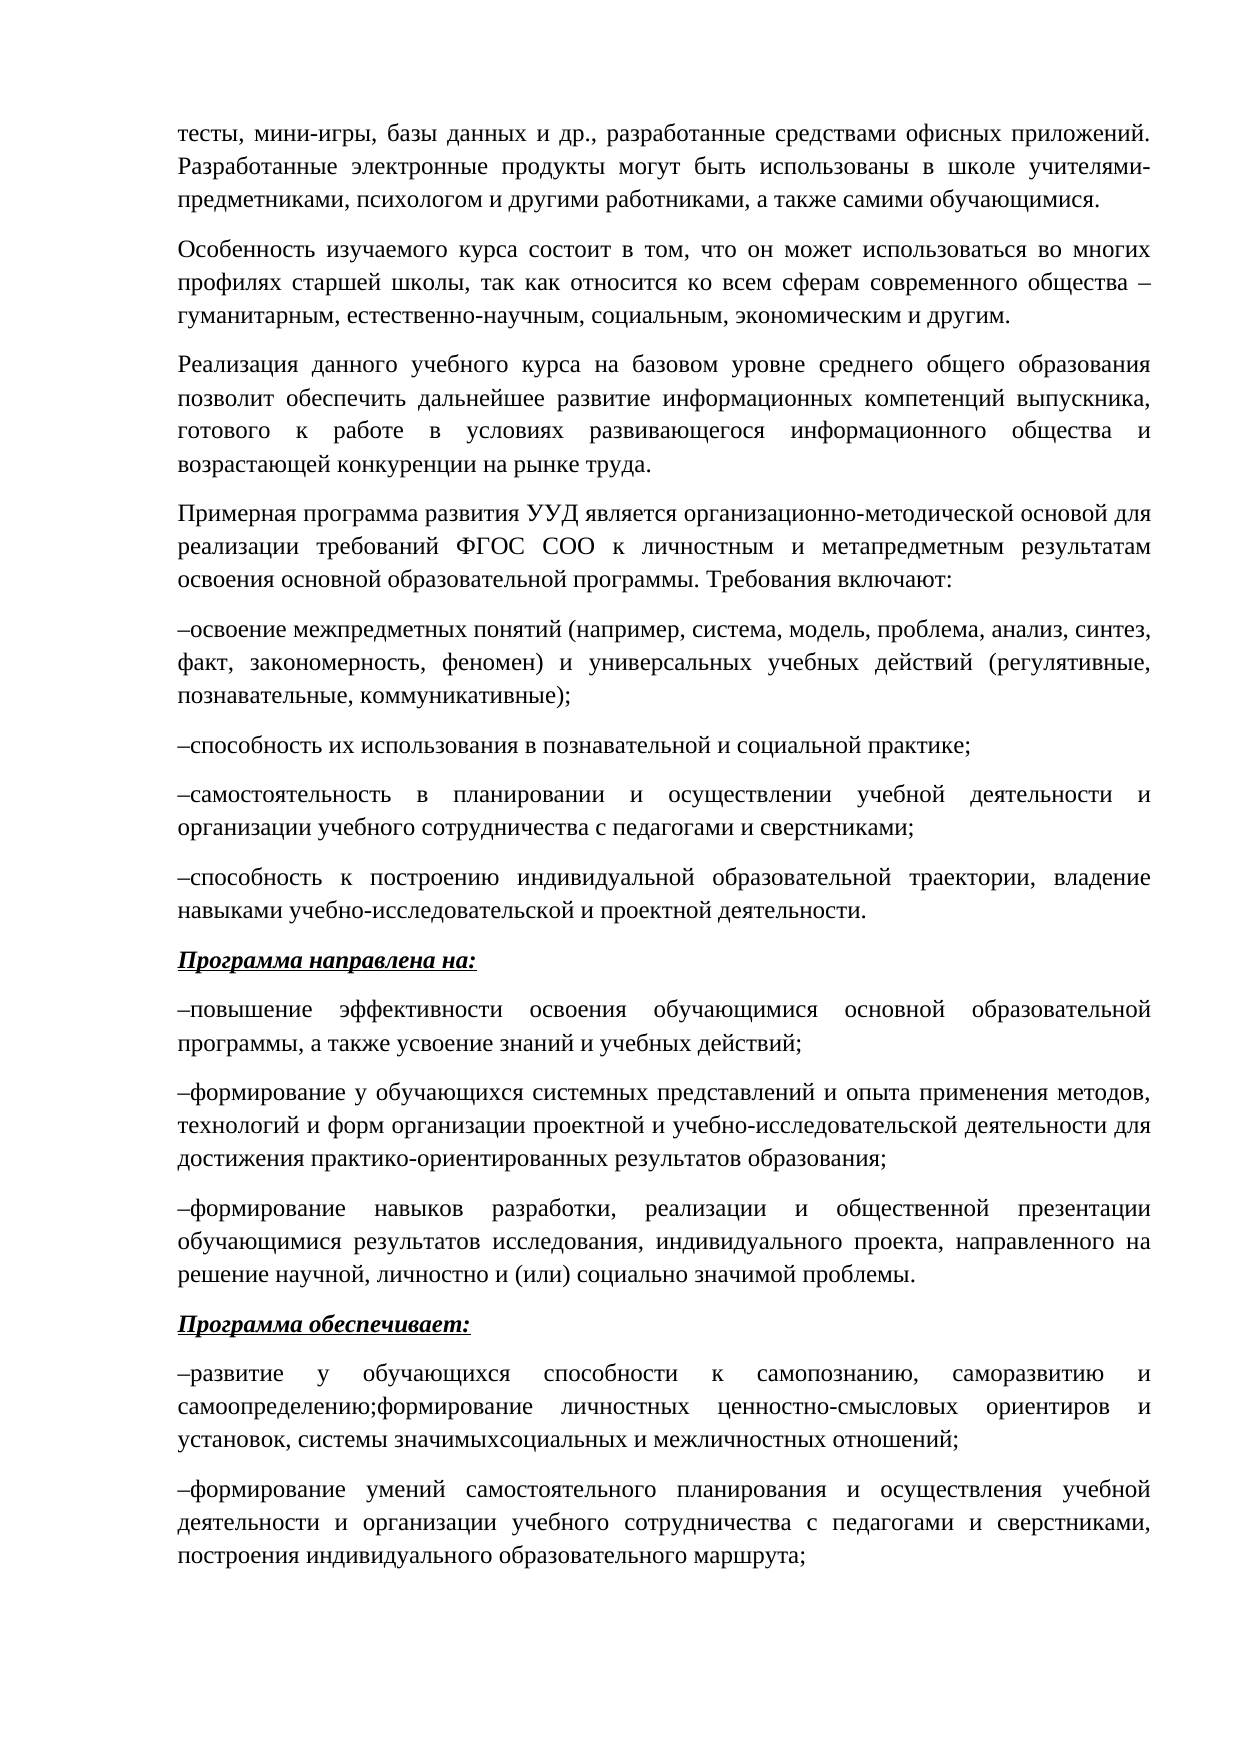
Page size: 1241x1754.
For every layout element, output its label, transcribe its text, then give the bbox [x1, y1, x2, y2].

text –способность их использования в познавательной и социальной практике; [177, 730, 1152, 758]
text –самостоятельность в планировании и осуществлении учебной деятельности и организации учебного сотрудничества с педагогами и сверстниками; [177, 779, 1152, 841]
text –формирование умений самостоятельного планирования и осуществления учебной деятельности и организации учебного сотрудничества с педагогами и сверстниками, построения индивидуального образовательного маршрута; [177, 1474, 1152, 1569]
text –повышение эффективности освоения обучающимися основной образовательной программы, а также усвоение знаний и учебных действий; [177, 994, 1152, 1056]
text –способность к построению индивидуальной образовательной траектории, владение навыками учебно-исследовательской и проектной деятельности. [177, 862, 1152, 924]
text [177, 118, 1152, 213]
text –освоение межпредметных понятий (например, система, модель, проблема, анализ, синтез, факт, закономерность, феномен) и универсальных учебных действий (регулятивные, познавательные, коммуникативные); [177, 614, 1152, 709]
text Реализация данного учебного курса на базовом уровне среднего общего образования позволит обеспечить дальнейшее развитие информационных компетенций выпускника, готового к работе в условиях развивающегося информационного общества и возрастающей конкуренции на рынке труда. [177, 349, 1152, 477]
text –формирование у обучающихся системных представлений и опыта применения методов, технологий и форм организации проектной и учебно-исследовательской деятельности для достижения практико-ориентированных результатов образования; [177, 1077, 1152, 1172]
text Особенность изучаемого курса состоит в том, что он может использоваться во многих профилях старшей школы, так как относится ко всем сферам современного общества – гуманитарным, естественно-научным, социальным, экономическим и другим. [177, 234, 1152, 329]
text Программа направлена на: [177, 945, 1152, 974]
text –формирование навыков разработки, реализации и общественной презентации обучающимися результатов исследования, индивидуального проекта, направленного на решение научной, личностно и (или) социально значимой проблемы. [177, 1193, 1152, 1288]
text Примерная программа развития УУД является организационно-методической основой для реализации требований ФГОС СОО к личностным и метапредметным результатам освоения основной образовательной программы. Требования включают: [177, 498, 1152, 593]
text Программа обеспечивает: [177, 1309, 1152, 1337]
text –развитие у обучающихся способности к самопознанию, саморазвитию и самоопределению;формирование личностных ценностно-смысловых ориентиров и установок, системы значимыхсоциальных и межличностных отношений; [177, 1358, 1152, 1453]
